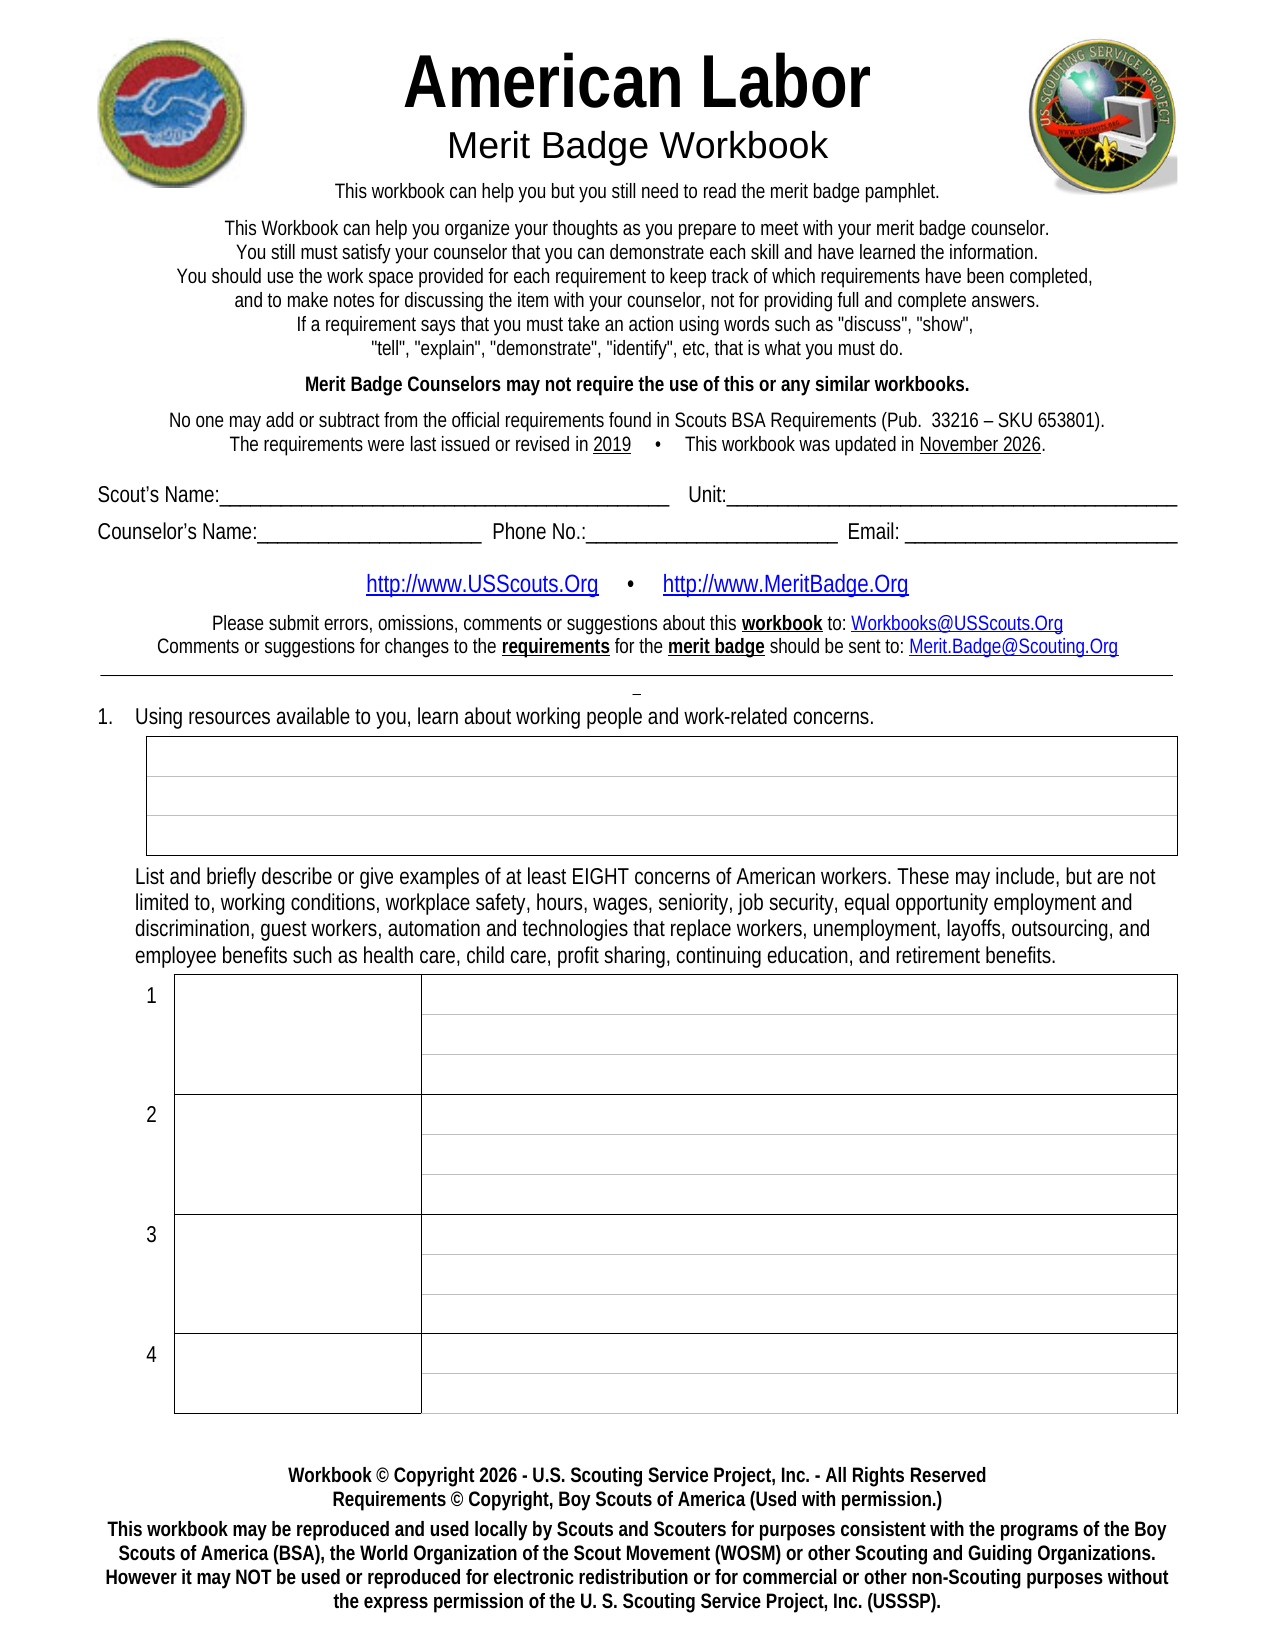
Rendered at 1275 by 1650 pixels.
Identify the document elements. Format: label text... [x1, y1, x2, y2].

table_cell [422, 1374, 1177, 1413]
table_cell 3 [135, 1214, 174, 1333]
table_cell [175, 1095, 421, 1214]
table_cell [422, 1015, 1177, 1054]
text Please submit errors, omissions, comments or suggestions about this workbook to: Workbooks@USScouts.Org [97, 611, 1177, 634]
text 1. Using resources available to you, learn about working people and work-related concerns. [97, 703, 1177, 729]
table_cell [422, 1215, 1177, 1253]
text http://www.USScouts.Org • http://www.MeritBadge.Org [97, 569, 1177, 598]
table_cell [147, 816, 1177, 855]
table_header 1 [135, 974, 174, 1094]
table_cell [422, 1255, 1177, 1293]
table_cell [422, 1175, 1177, 1214]
table_cell 2 [135, 1094, 174, 1214]
table_cell [422, 1095, 1177, 1134]
picture [1027, 37, 1178, 195]
table_header [422, 975, 1177, 1014]
table_cell [422, 1135, 1177, 1174]
picture [96, 37, 247, 188]
table_cell [147, 777, 1177, 815]
text List and briefly describe or give examples of at least EIGHT concerns of American workers. These may include, but are not limited to, working conditions, workplace safety, hours, wages, seniority, job security, equal opportunity employment and discrimination, guest workers, automation and technologies that replace workers, unemployment, layoffs, outsourcing, and employee benefits such as health care, child care, profit sharing, continuing education, and retirement benefits. [135, 863, 1177, 968]
table_cell [175, 1215, 421, 1333]
text ______________________________________________________________________________________________________________________________________________ [97, 658, 1177, 697]
table_cell 4 [135, 1333, 174, 1413]
table_cell [422, 1334, 1177, 1373]
text Comments or suggestions for changes to the requirements for the merit badge should be sent to: Merit.Badge@Scouting.Org [97, 634, 1177, 658]
table_cell [422, 1055, 1177, 1094]
table_header [147, 737, 1177, 776]
table_cell [175, 1334, 421, 1413]
table_cell [422, 1295, 1177, 1333]
table_header [175, 975, 421, 1094]
